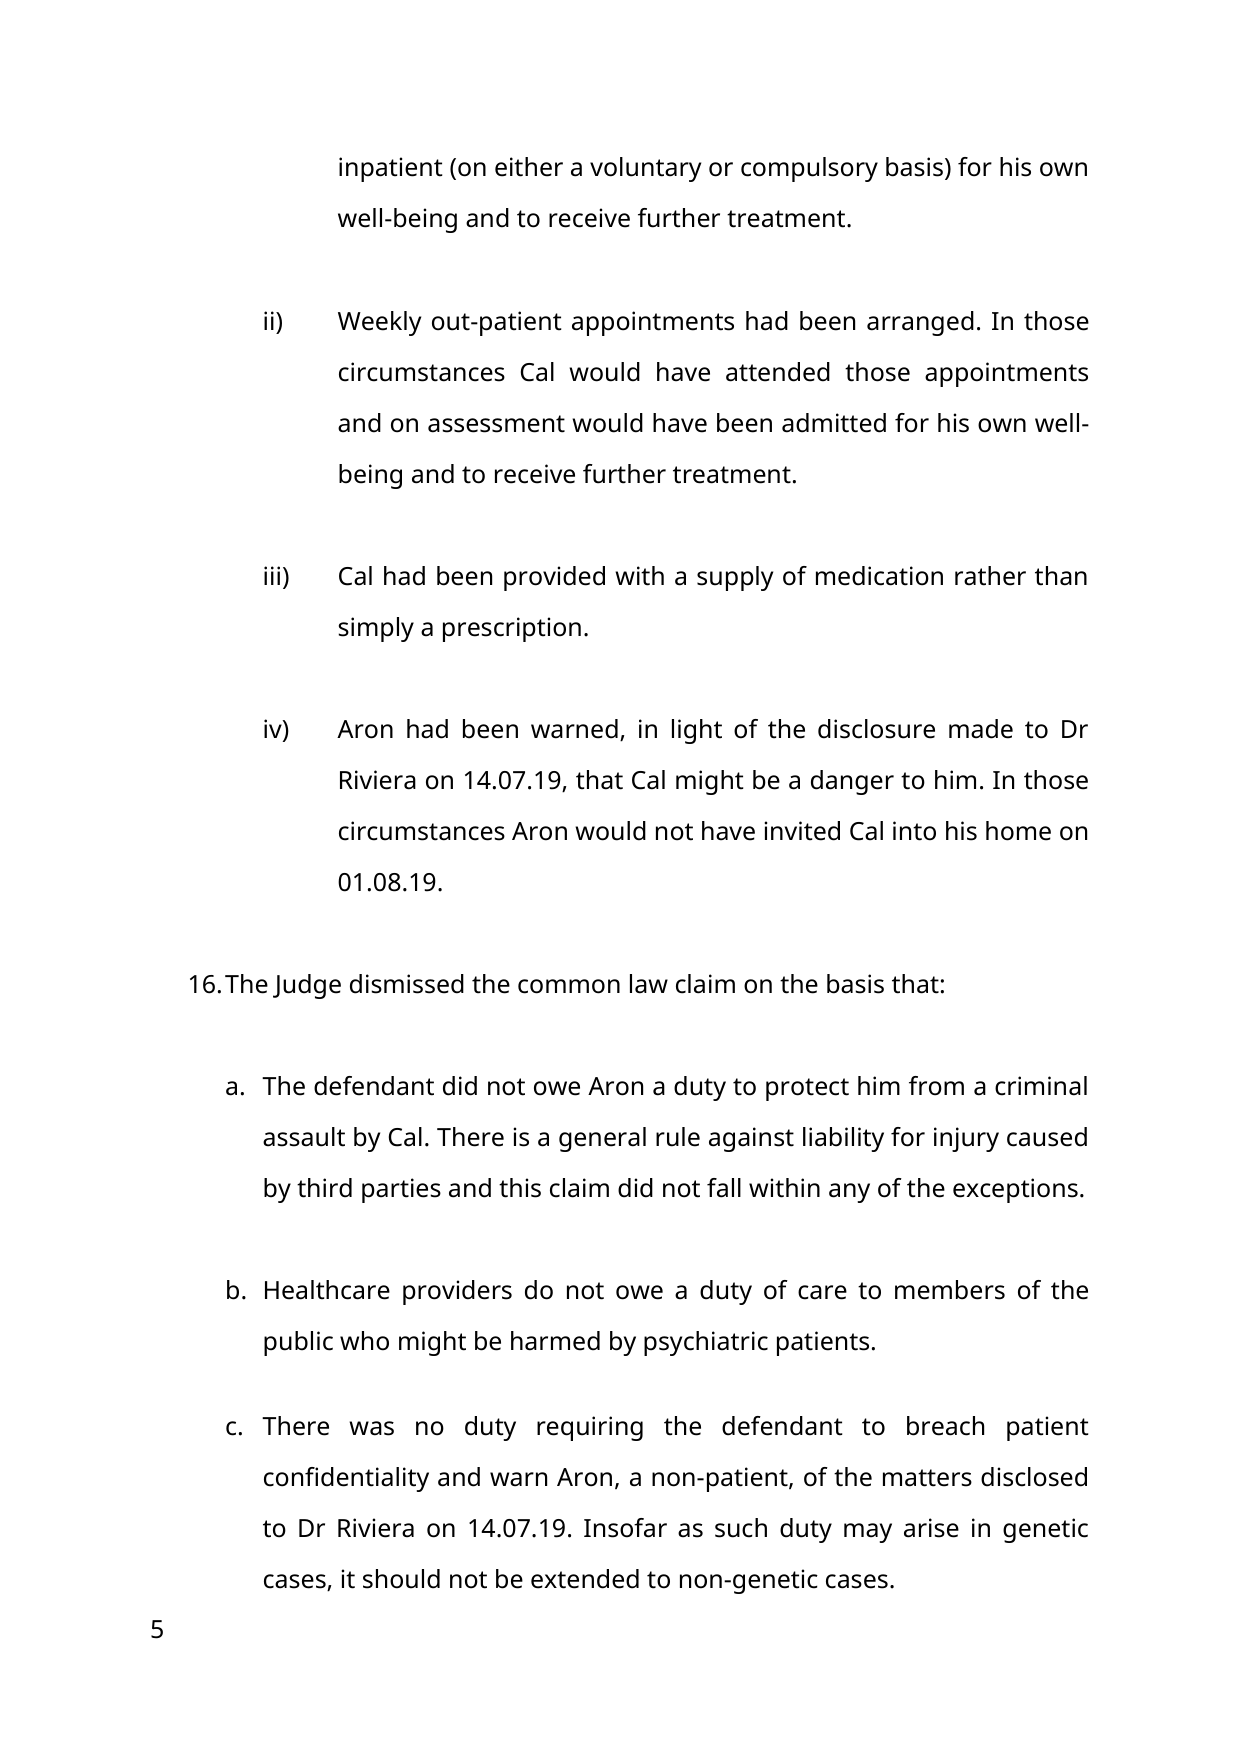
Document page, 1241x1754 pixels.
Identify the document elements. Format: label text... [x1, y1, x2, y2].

list There was no duty requiring the defendant to breach patient confidentiality and warn Aron, a non-patient, of the matters disclosed to Dr Riviera on 14.07.19. Insofar as such duty may arise in genetic cases, it should not be extended to non-genetic cases. [225, 1409, 1090, 1596]
list Healthcare providers do not owe a duty of care to members of the public who might be harmed by psychiatric patients. [225, 1273, 1090, 1358]
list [262, 150, 1090, 235]
list Weekly out-patient appointments had been arranged. In those circumstances Cal would have attended those appointments and on assessment would have been admitted for his own well-being and to receive further treatment. [262, 303, 1090, 490]
list The Judge dismissed the common law claim on the basis that: [187, 967, 1090, 1001]
list The defendant did not owe Aron a duty to protect him from a criminal assault by Cal. There is a general rule against liability for injury caused by third parties and this claim did not fall within any of the exceptions. [225, 1069, 1090, 1205]
list Aron had been warned, in light of the disclosure made to Dr Riviera on 14.07.19, that Cal might be a danger to him. In those circumstances Aron would not have invited Cal into his home on 01.08.19. [262, 711, 1090, 899]
list Cal had been provided with a supply of medication rather than simply a prescription. [262, 558, 1090, 643]
